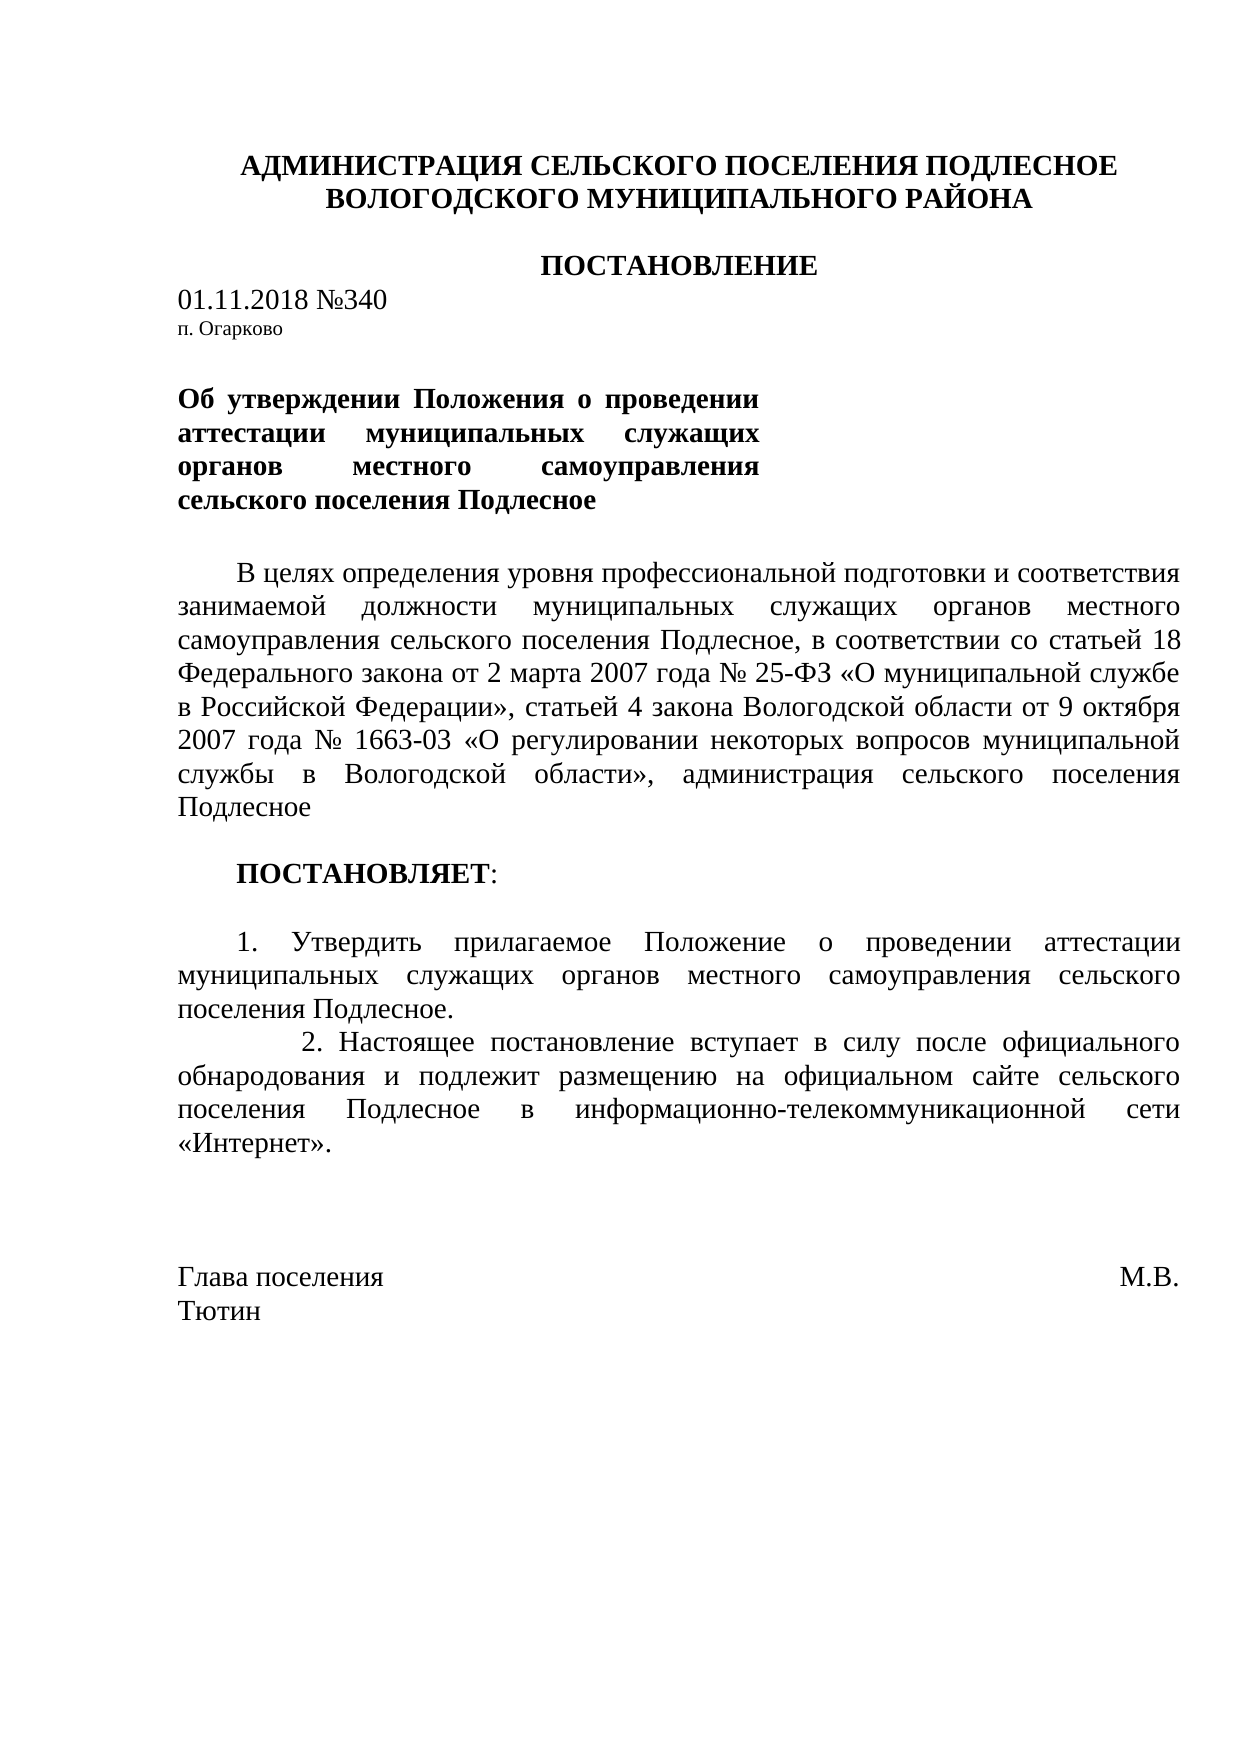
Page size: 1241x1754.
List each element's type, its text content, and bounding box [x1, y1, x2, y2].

text АДМИНИСТРАЦИЯ СЕЛЬСКОГО ПОСЕЛЕНИЯ ПОДЛЕСНОЕ [177, 148, 1181, 181]
text ВОЛОГОДСКОГО МУНИЦИПАЛЬНОГО РАЙОНА [177, 181, 1181, 215]
text 1. Утвердить прилагаемое Положение о проведении аттестации муниципальных служащих органов местного самоуправления сельского поселения Подлесное. [177, 924, 1181, 1024]
text ПОСТАНОВЛЯЕТ: [177, 857, 1181, 890]
text В целях определения уровня профессиональной подготовки и соответствия занимаемой должности муниципальных служащих органов местного самоуправления сельского поселения Подлесное, в соответствии со статьей 18 Федерального закона от 2 марта 2007 года № 25-ФЗ «О муниципальной службе в Российской Федерации», статьей 4 закона Вологодской области от 9 октября 2007 года № 1663-03 «О регулировании некоторых вопросов муниципальной службы в Вологодской области», администрация сельского поселения Подлесное [177, 555, 1181, 823]
text ПОСТАНОВЛЕНИЕ [177, 248, 1181, 282]
text 01.11.2018 №340 [177, 282, 1181, 315]
subtitle Об утверждении Положения о проведении аттестации муниципальных служащих органов местного самоуправления сельского поселения Подлесное [177, 381, 760, 515]
text Глава поселения М.В. Тютин [177, 1259, 1181, 1326]
text 2. Настоящее постановление вступает в силу после официального обнародования и подлежит размещению на официальном сайте сельского поселения Подлесное в информационно-телекоммуникационной сети «Интернет». [177, 1024, 1181, 1158]
text п. Огарково [177, 315, 1181, 339]
